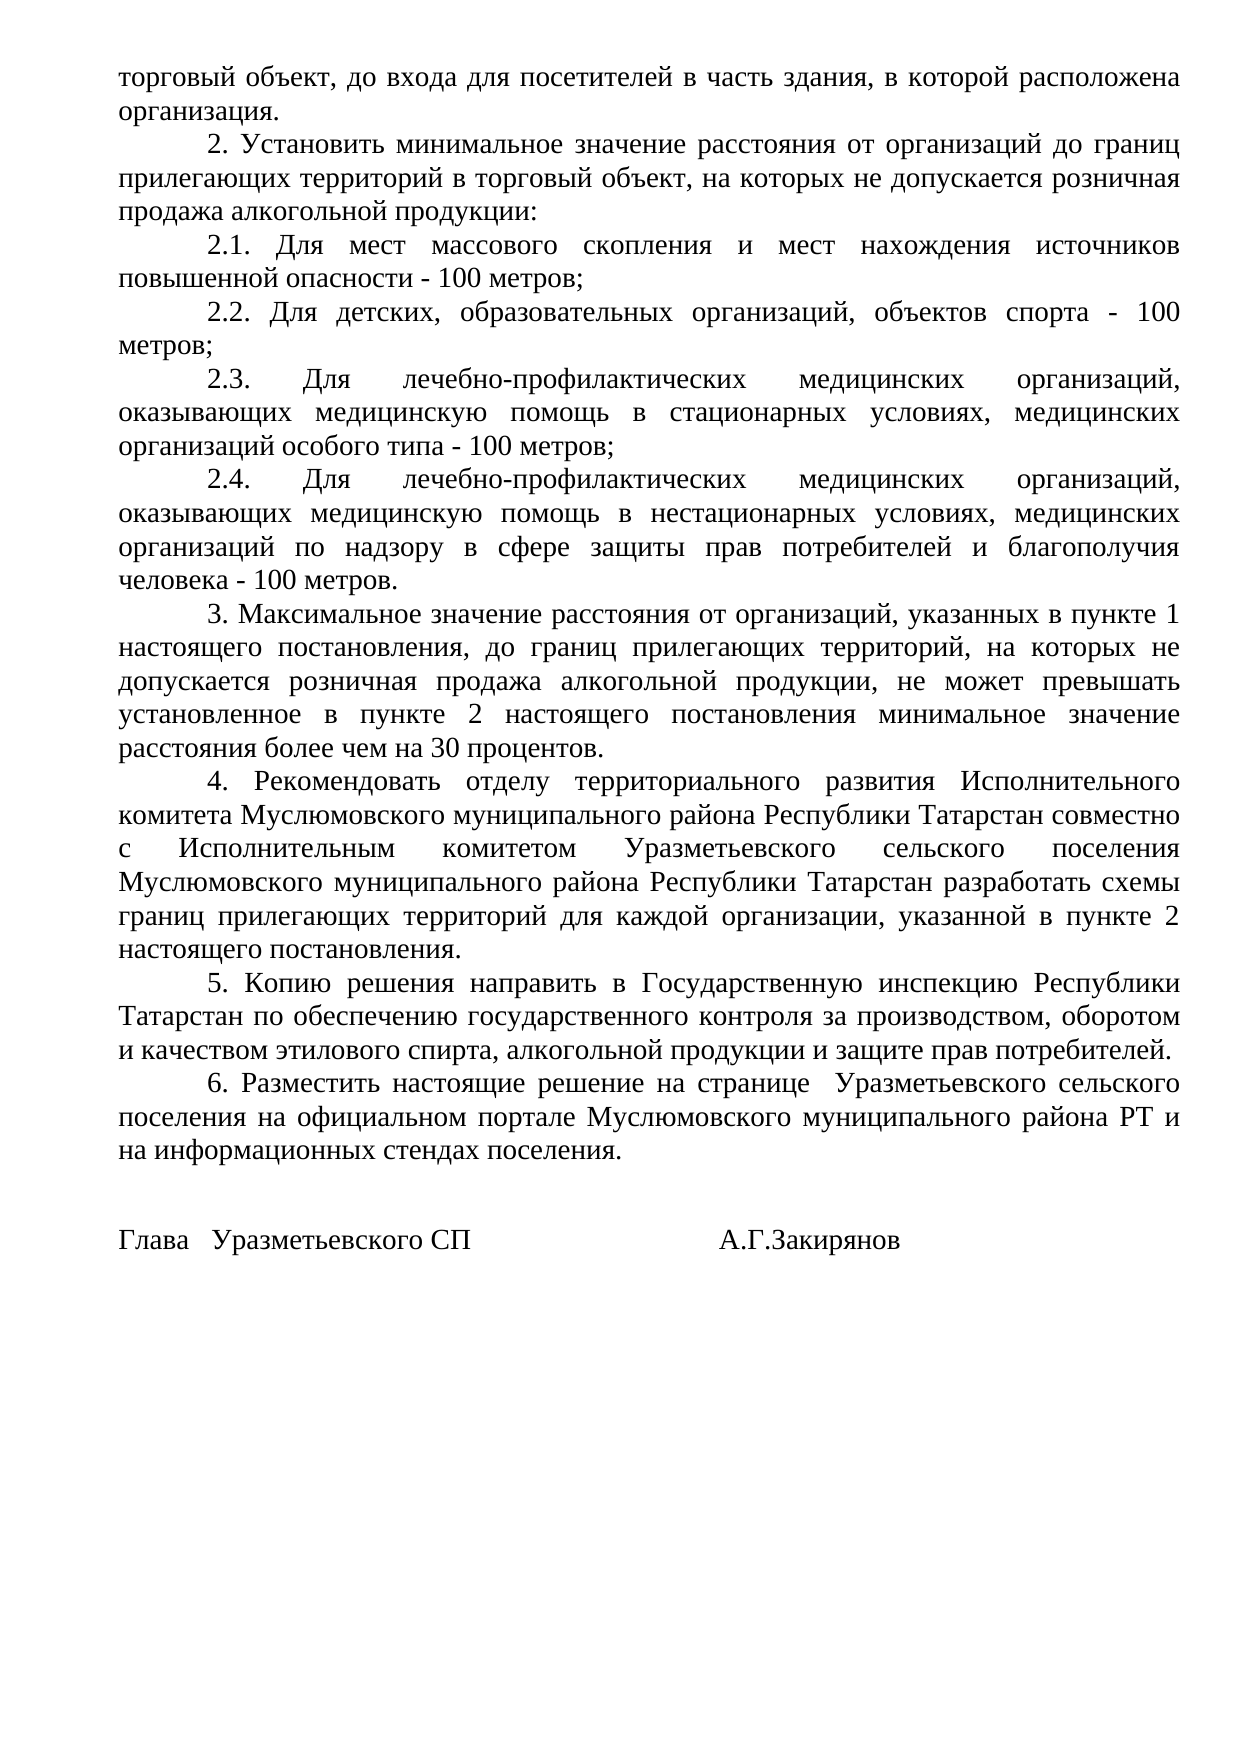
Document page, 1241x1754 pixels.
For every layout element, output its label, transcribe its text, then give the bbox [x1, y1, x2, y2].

text 6. Разместить настоящие решение на странице Уразметьевского сельского поселения на официальном портале Муслюмовского муниципального района РТ и на информационных стендах поселения. [118, 1065, 1181, 1166]
text 4. Рекомендовать отделу территориального развития Исполнительного комитета Муслюмовского муниципального района Республики Татарстан совместно с Исполнительным комитетом Уразметьевского сельского поселения Муслюмовского муниципального района Республики Татарстан разработать схемы границ прилегающих территорий для каждой организации, указанной в пункте 2 настоящего постановления. [118, 763, 1181, 965]
text 2.1. Для мест массового скопления и мест нахождения источников повышенной опасности - 100 метров; [118, 227, 1181, 294]
text 3. Максимальное значение расстояния от организаций, указанных в пункте 1 настоящего постановления, до границ прилегающих территорий, на которых не допускается розничная продажа алкогольной продукции, не может превышать установленное в пункте 2 настоящего постановления минимальное значение расстояния более чем на 30 процентов. [118, 596, 1181, 763]
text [118, 59, 1181, 126]
text 5. Копию решения направить в Государственную инспекцию Республики Татарстан по обеспечению государственного контроля за производством, оборотом и качеством этилового спирта, алкогольной продукции и защите прав потребителей. [118, 965, 1181, 1065]
text 2. Установить минимальное значение расстояния от организаций до границ прилегающих территорий в торговый объект, на которых не допускается розничная продажа алкогольной продукции: [118, 126, 1181, 227]
text 2.4. Для лечебно-профилактических медицинских организаций, оказывающих медицинскую помощь в нестационарных условиях, медицинских организаций по надзору в сфере защиты прав потребителей и благополучия человека - 100 метров. [118, 462, 1181, 596]
text 2.2. Для детских, образовательных организаций, объектов спорта - 100 метров; [118, 294, 1181, 361]
text 2.3. Для лечебно-профилактических медицинских организаций, оказывающих медицинскую помощь в стационарных условиях, медицинских организаций особого типа - 100 метров; [118, 361, 1181, 462]
text Глава Уразметьевского СП А.Г.Закирянов [118, 1222, 1181, 1256]
